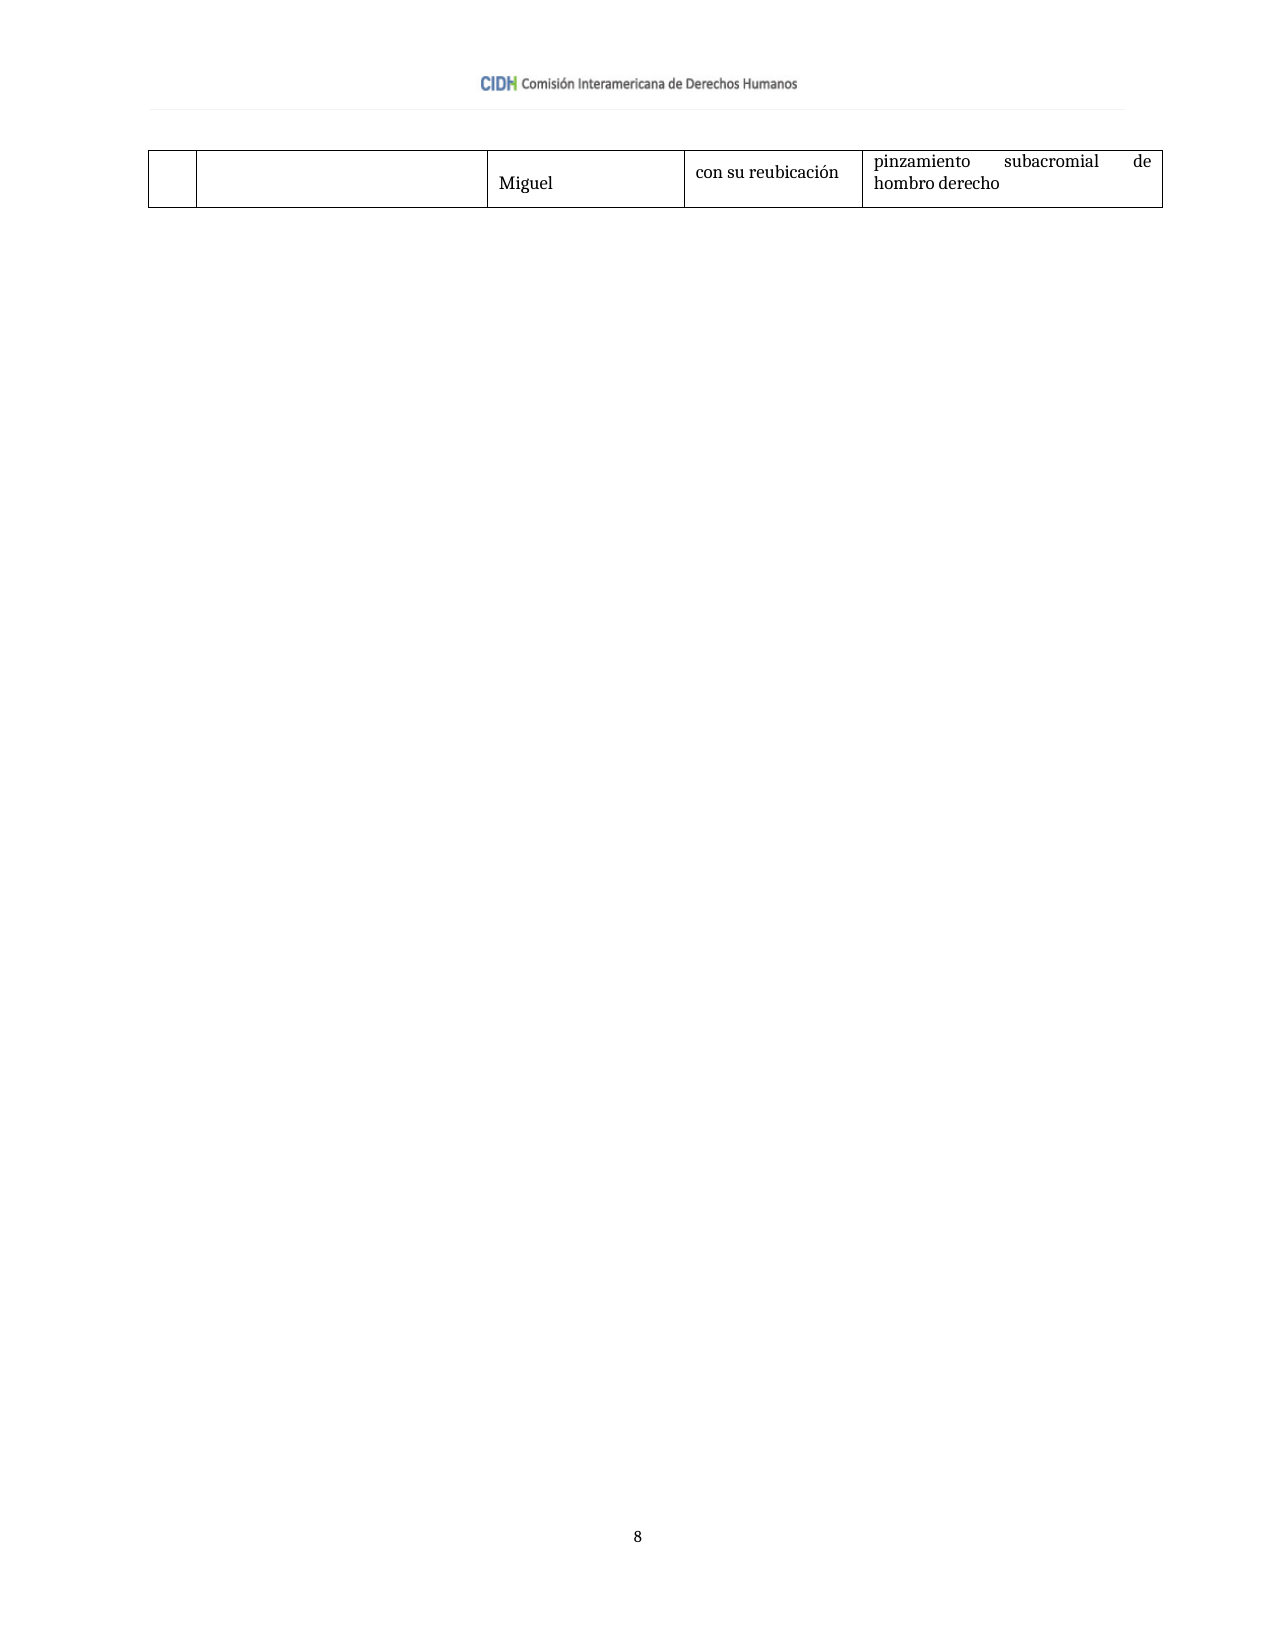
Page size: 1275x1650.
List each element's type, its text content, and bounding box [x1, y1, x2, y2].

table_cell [685, 151, 862, 207]
table_cell 26 [149, 151, 196, 207]
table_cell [488, 151, 684, 207]
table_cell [197, 151, 487, 207]
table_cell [863, 151, 1162, 207]
picture [475, 75, 800, 93]
